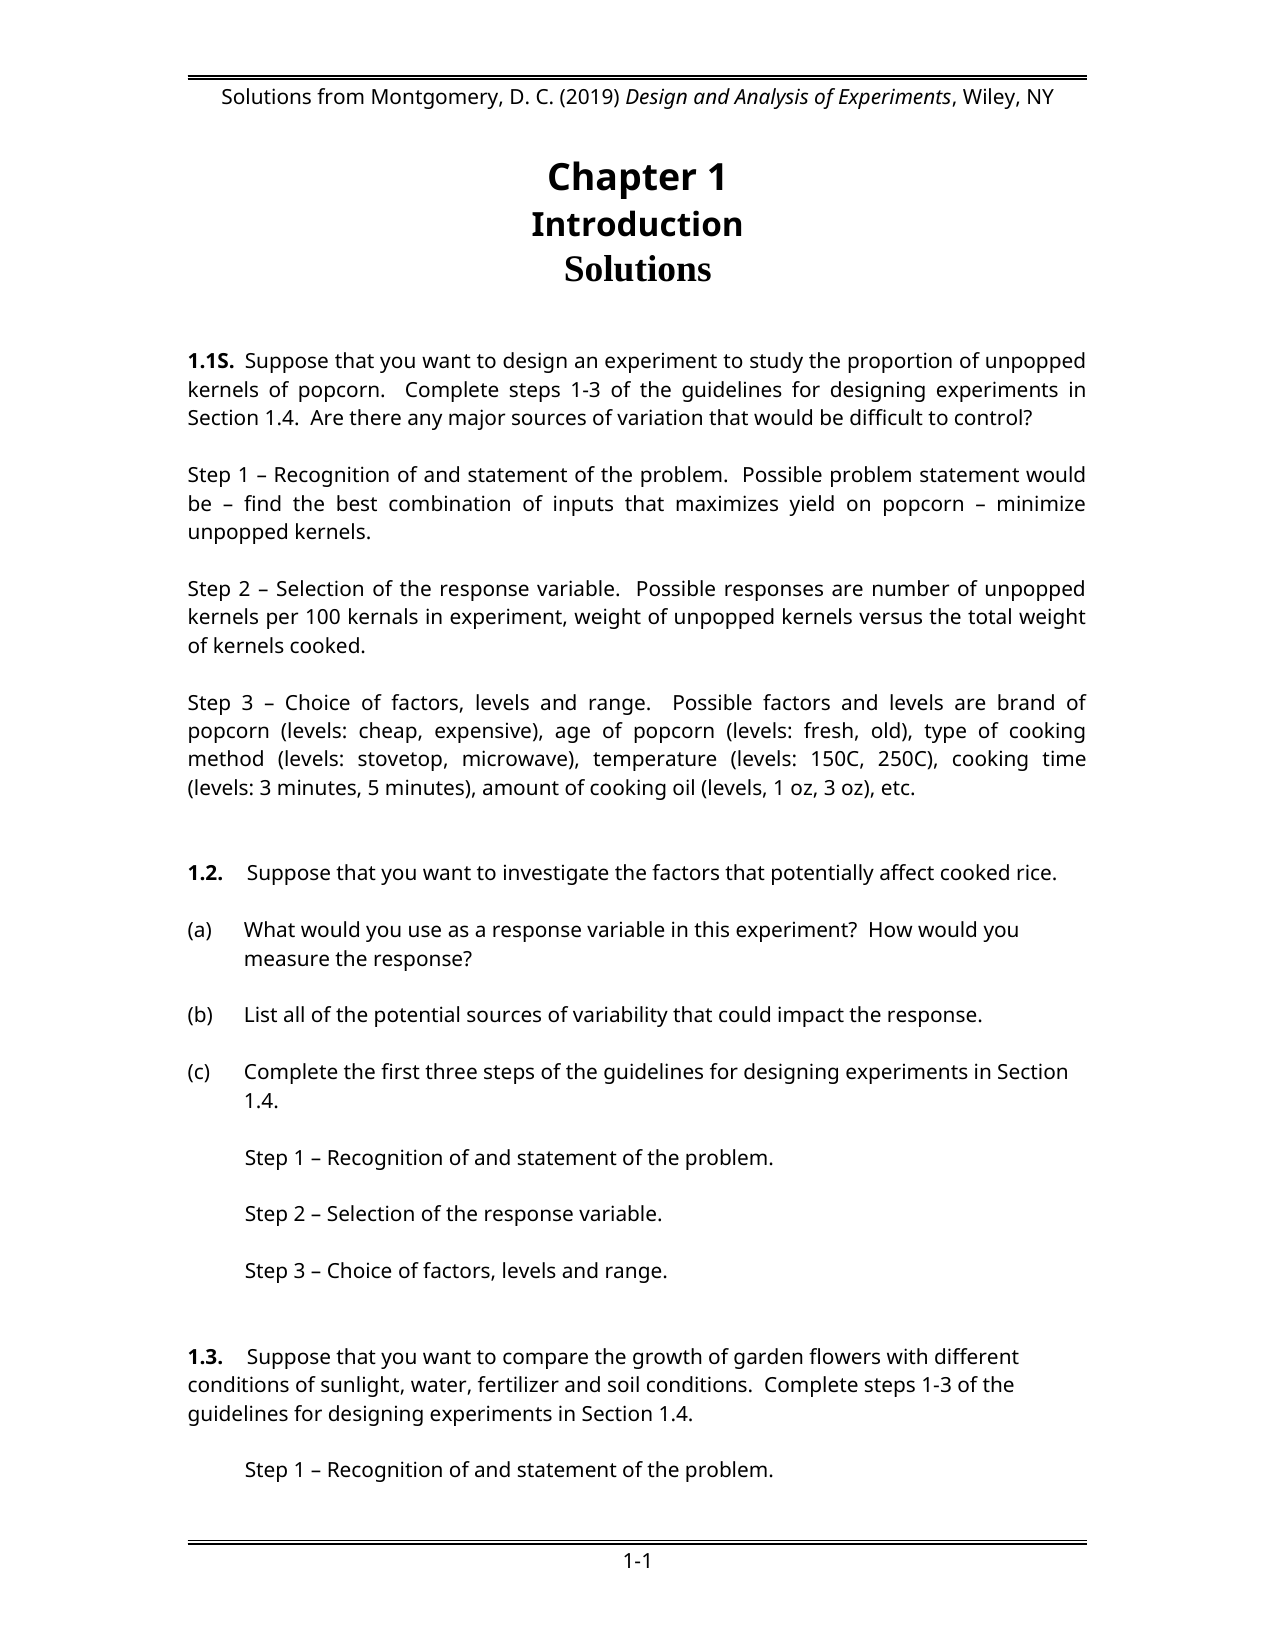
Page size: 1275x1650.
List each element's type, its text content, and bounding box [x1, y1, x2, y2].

text 1.3. Suppose that you want to compare the growth of garden flowers with different conditions of sunlight, water, fertilizer and soil conditions. Complete steps 1-3 of the guidelines for designing experiments in Section 1.4. [187, 1342, 1087, 1427]
text 1.2. Suppose that you want to investigate the factors that potentially affect cooked rice. [187, 858, 1087, 887]
text Step 1 – Recognition of and statement of the problem. Possible problem statement would be – find the best combination of inputs that maximizes yield on popcorn – minimize unpopped kernels. [187, 460, 1087, 546]
text Step 3 – Choice of factors, levels and range. [187, 1256, 1087, 1285]
list List all of the potential sources of variability that could impact the response. [187, 1001, 1087, 1029]
list Complete the first three steps of the guidelines for designing experiments in Section 1.4. [187, 1057, 1087, 1114]
text 1.1S. Suppose that you want to design an experiment to study the proportion of unpopped kernels of popcorn. Complete steps 1-3 of the guidelines for designing experiments in Section 1.4. Are there any major sources of variation that would be difficult to control? [187, 346, 1087, 432]
text Chapter 1 [187, 150, 1087, 201]
text Step 2 – Selection of the response variable. Possible responses are number of unpopped kernels per 100 kernals in experiment, weight of unpopped kernels versus the total weight of kernels cooked. [187, 574, 1087, 659]
text Step 1 – Recognition of and statement of the problem. [187, 1456, 1087, 1484]
list What would you use as a response variable in this experiment? How would you measure the response? [187, 915, 1087, 972]
subtitle Introduction [187, 201, 1087, 246]
text Step 2 – Selection of the response variable. [187, 1199, 1087, 1228]
subtitle Solutions [187, 246, 1087, 289]
text Step 1 – Recognition of and statement of the problem. [187, 1143, 1087, 1171]
text Step 3 – Choice of factors, levels and range. Possible factors and levels are brand of popcorn (levels: cheap, expensive), age of popcorn (levels: fresh, old), type of cooking method (levels: stovetop, microwave), temperature (levels: 150C, 250C), cooking time (levels: 3 minutes, 5 minutes), amount of cooking oil (levels, 1 oz, 3 oz), etc. [187, 688, 1087, 801]
